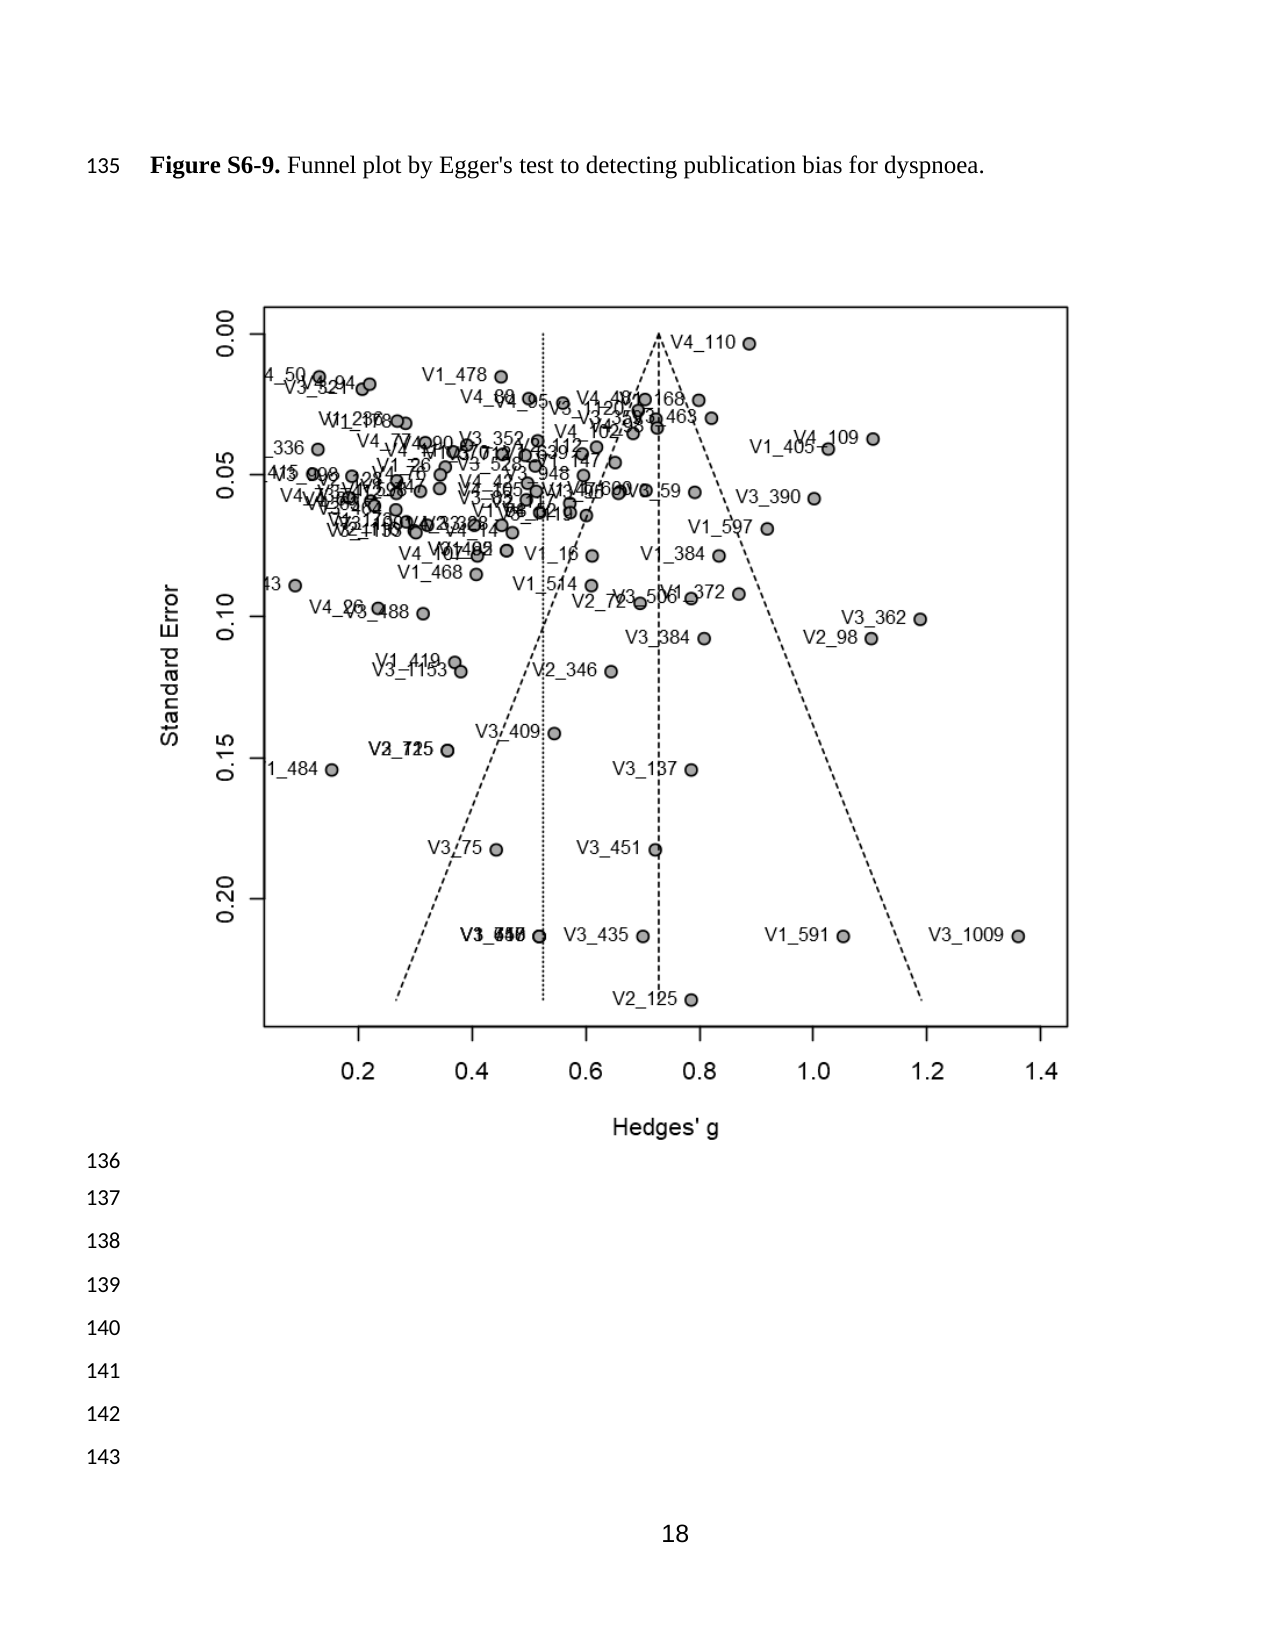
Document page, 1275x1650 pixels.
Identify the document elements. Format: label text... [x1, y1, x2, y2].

text Figure S6-9. Funnel plot by Egger's test to detecting publication bias for dyspnoea. [150, 150, 1125, 179]
picture [150, 193, 1125, 1169]
